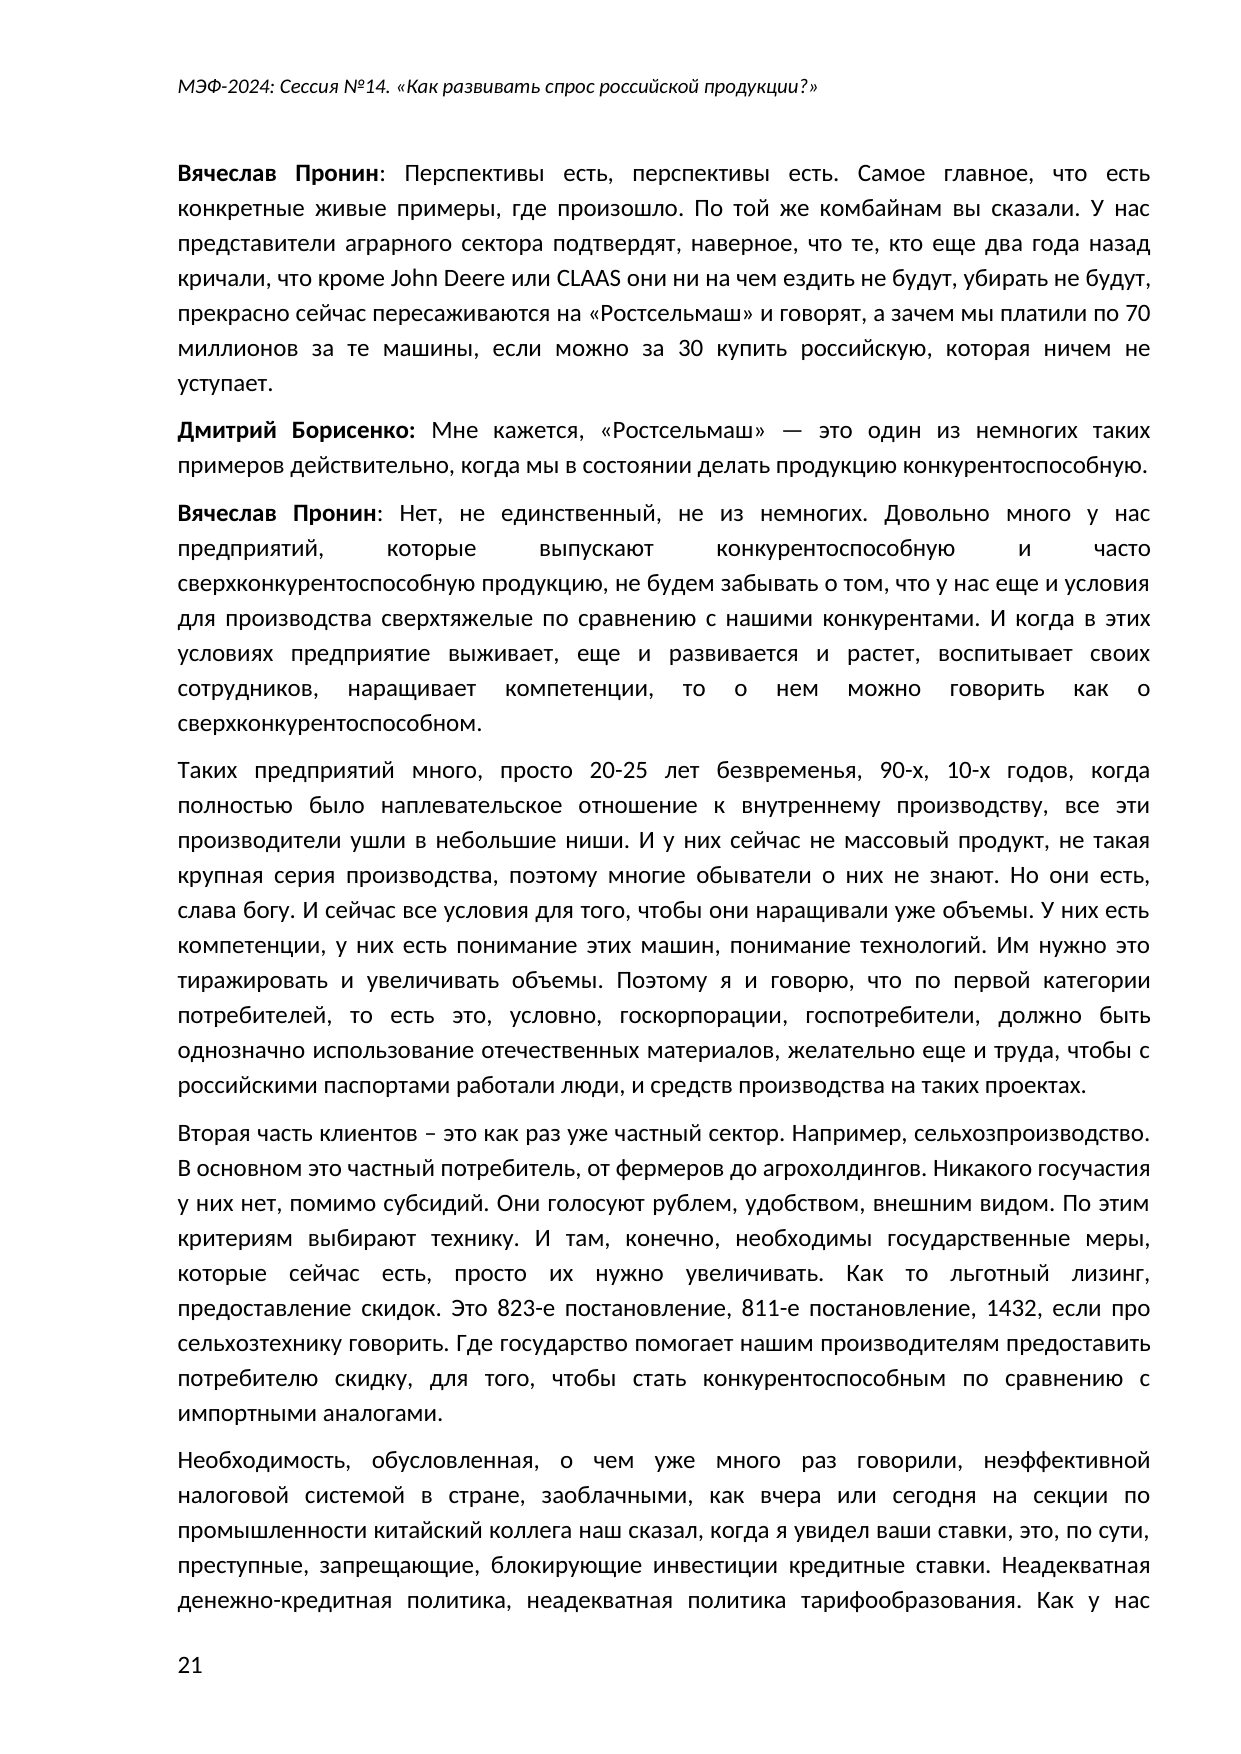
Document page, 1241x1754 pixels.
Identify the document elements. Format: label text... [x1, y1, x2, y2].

text Таких предприятий много, просто 20-25 лет безвременья, 90-х, 10-х годов, когда полностью было наплевательское отношение к внутреннему производству, все эти производители ушли в небольшие ниши. И у них сейчас не массовый продукт, не такая крупная серия производства, поэтому многие обыватели о них не знают. Но они есть, слава богу. И сейчас все условия для того, чтобы они наращивали уже объемы. У них есть компетенции, у них есть понимание этих машин, понимание технологий. Им нужно это тиражировать и увеличивать объемы. Поэтому я и говорю, что по первой категории потребителей, то есть это, условно, госкорпорации, госпотребители, должно быть однозначно использование отечественных материалов, желательно еще и труда, чтобы с российскими паспортами работали люди, и средств производства на таких проектах. [177, 754, 1152, 1100]
text Вторая часть клиентов – это как раз уже частный сектор. Например, сельхозпроизводство. В основном это частный потребитель, от фермеров до агрохолдингов. Никакого госучастия у них нет, помимо субсидий. Они голосуют рублем, удобством, внешним видом. По этим критериям выбирают технику. И там, конечно, необходимы государственные меры, которые сейчас есть, просто их нужно увеличивать. Как то льготный лизинг, предоставление скидок. Это 823-е постановление, 811-е постановление, 1432, если про сельхозтехнику говорить. Где государство помогает нашим производителям предоставить потребителю скидку, для того, чтобы стать конкурентоспособным по сравнению с импортными аналогами. [177, 1117, 1152, 1427]
text Дмитрий Борисенко: Мне кажется, «Ростсельмаш» — это один из немногих таких примеров действительно, когда мы в состоянии делать продукцию конкурентоспособную. [177, 414, 1152, 480]
text Вячеслав Пронин: Перспективы есть, перспективы есть. Самое главное, что есть конкретные живые примеры, где произошло. По той же комбайнам вы сказали. У нас представители аграрного сектора подтвердят, наверное, что те, кто еще два года назад кричали, что кроме John Deere или CLAAS они ни на чем ездить не будут, убирать не будут, прекрасно сейчас пересаживаются на «Ростсельмаш» и говорят, а зачем мы платили по 70 миллионов за те машины, если можно за 30 купить российскую, которая ничем не уступает. [177, 157, 1152, 397]
text Вячеслав Пронин: Нет, не единственный, не из немногих. Довольно много у нас предприятий, которые выпускают конкурентоспособную и часто сверхконкурентоспособную продукцию, не будем забывать о том, что у нас еще и условия для производства сверхтяжелые по сравнению с нашими конкурентами. И когда в этих условиях предприятие выживает, еще и развивается и растет, воспитывает своих сотрудников, наращивает компетенции, то о нем можно говорить как о сверхконкурентоспособном. [177, 497, 1152, 737]
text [177, 1444, 1152, 1615]
